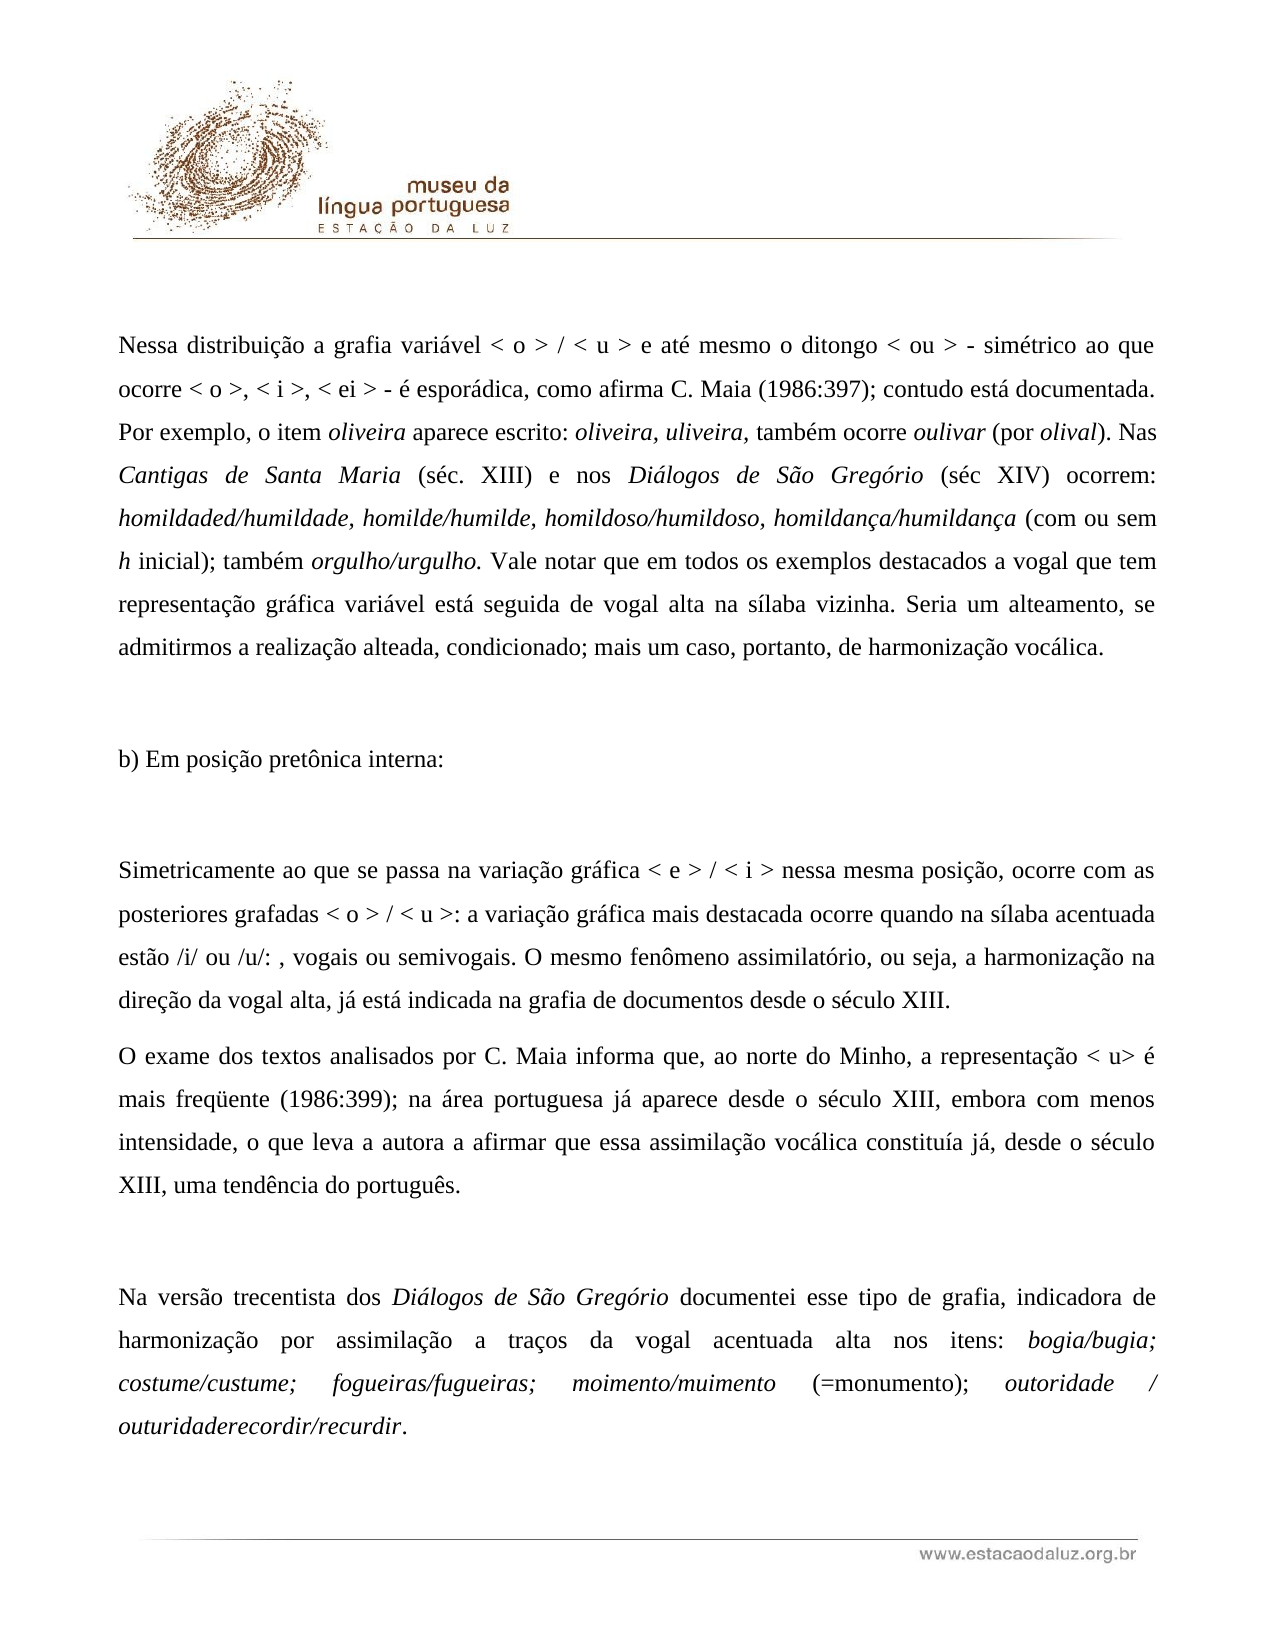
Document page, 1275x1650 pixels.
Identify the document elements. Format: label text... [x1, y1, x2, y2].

text Nessa distribuição a grafia variável < o > / < u > e até mesmo o ditongo < ou > - simétrico ao que ocorre < o >, < i >, < ei > - é esporádica, como afirma C. Maia (1986:397); contudo está documentada. Por exemplo, o item oliveira aparece escrito: oliveira, uliveira, também ocorre oulivar (por olival). Nas Cantigas de Santa Maria (séc. XIII) e nos Diálogos de São Gregório (séc XIV) ocorrem: homildaded/humildade, homilde/humilde, homildoso/humildoso, homildança/humildança (com ou sem h inicial); também orgulho/urgulho. Vale notar que em todos os exemplos destacados a vogal que tem representação gráfica variável está seguida de vogal alta na sílaba vizinha. Seria um alteamento, se admitirmos a realização alteada, condicionado; mais um caso, portanto, de harmonização vocálica. [118, 331, 1157, 661]
text Na versão trecentista dos Diálogos de São Gregório documentei esse tipo de grafia, indicadora de harmonização por assimilação a traços da vogal acentuada alta nos itens: bogia/bugia; costume/custume; fogueiras/fugueiras; moimento/muimento (=monumento); outoridade / outuridaderecordir/recurdir. [118, 1282, 1157, 1440]
text O exame dos textos analisados por C. Maia informa que, ao norte do Minho, a representação < u> é mais freqüente (1986:399); na área portuguesa já aparece desde o século XIII, embora com menos intensidade, o que leva a autora a afirmar que essa assimilação vocálica constituía já, desde o século XIII, uma tendência do português. [118, 1041, 1156, 1199]
list Em posição pretônica interna: [118, 744, 1169, 773]
text Simetricamente ao que se passa na variação gráfica < e > / < i > nessa mesma posição, ocorre com as posteriores grafadas < o > / < u >: a variação gráfica mais destacada ocorre quando na sílaba acentuada estão /i/ ou /u/: , vogais ou semivogais. O mesmo fenômeno assimilatório, ou seja, a harmonização na direção da vogal alta, já está indicada na grafia de documentos desde o século XIII. [118, 856, 1157, 1014]
picture [118, 73, 1156, 248]
picture [118, 1528, 1156, 1576]
